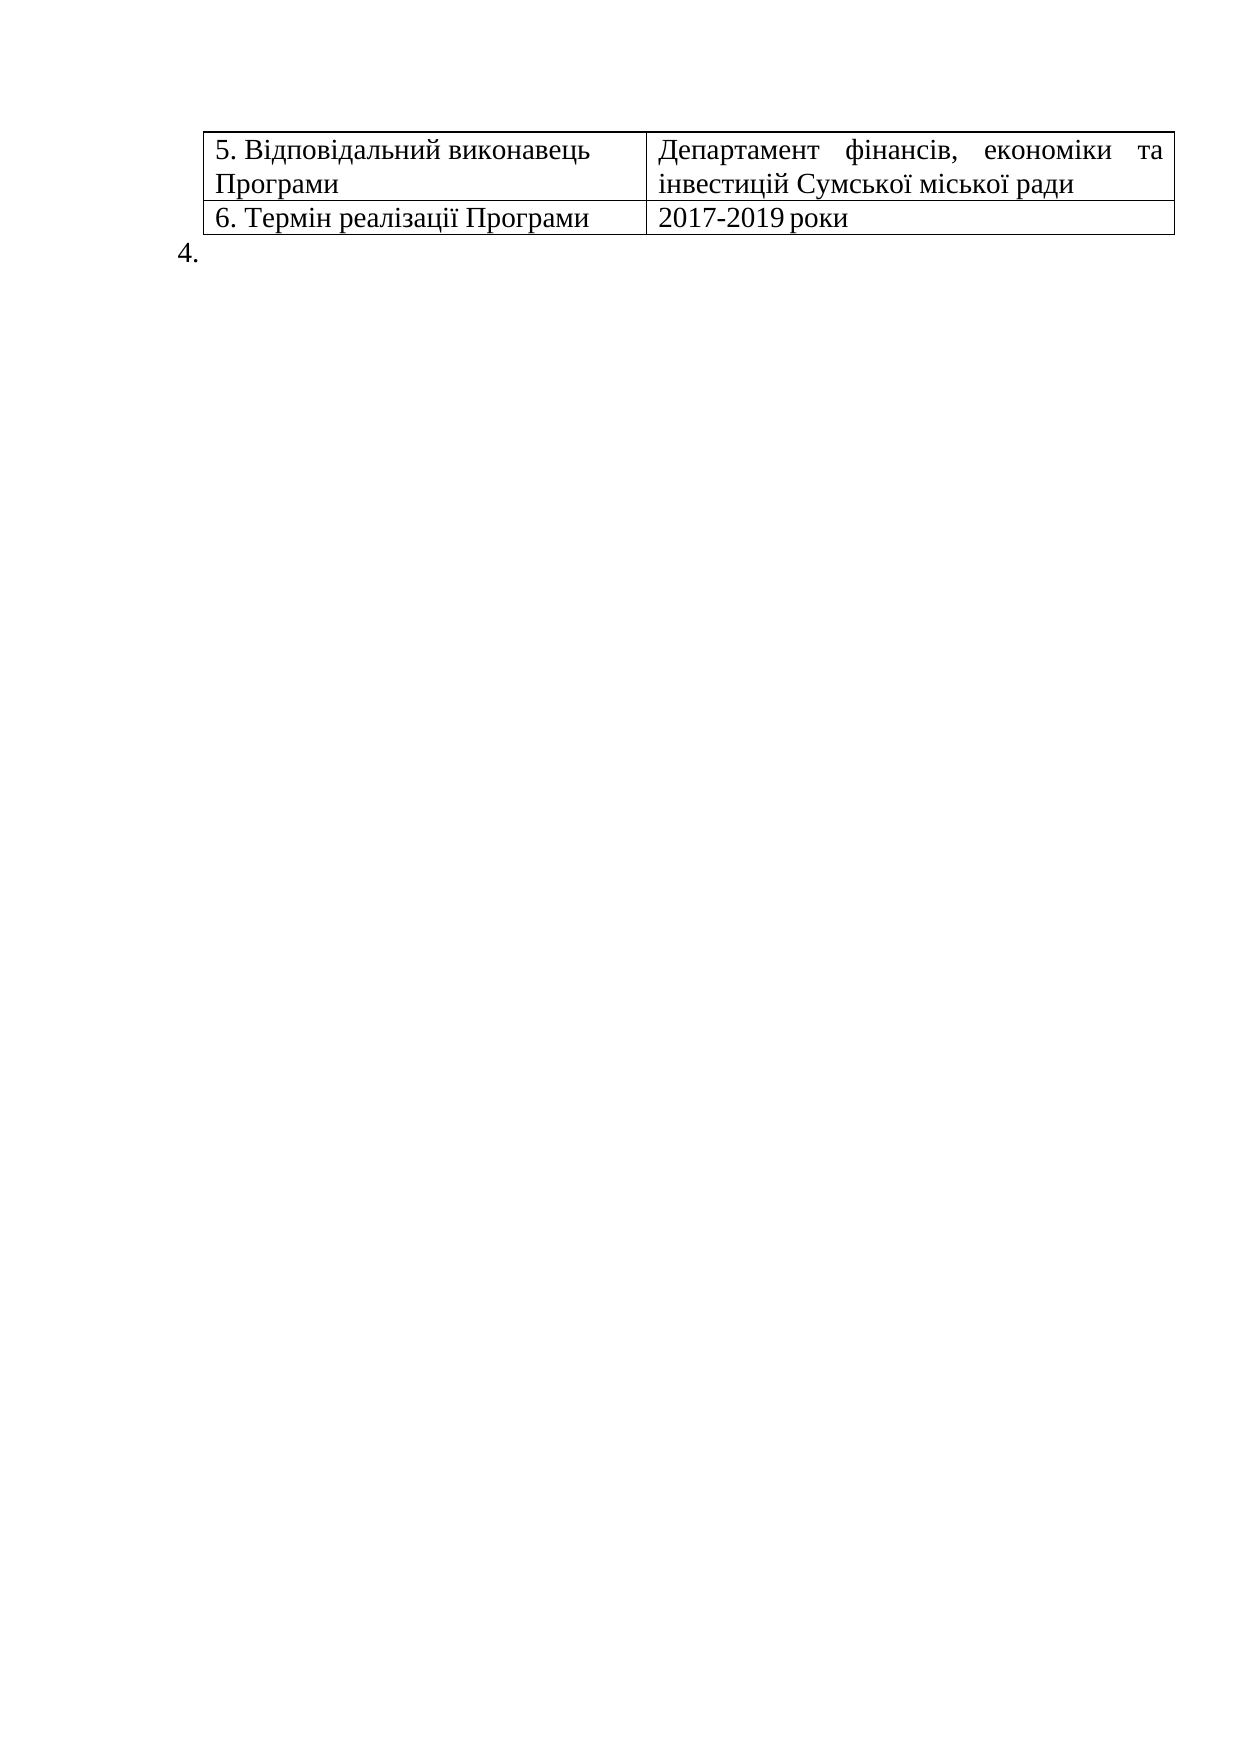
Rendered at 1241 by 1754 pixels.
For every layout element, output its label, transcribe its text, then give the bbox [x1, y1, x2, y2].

table_cell роки [647, 201, 1174, 234]
table_cell 6. Термін реалізації Програми [204, 201, 646, 234]
table_cell 5. Відповідальний виконавець Програми [204, 133, 646, 199]
table_cell Департамент фінансів, економіки та інвестицій Сумської міської ради [647, 133, 1174, 199]
